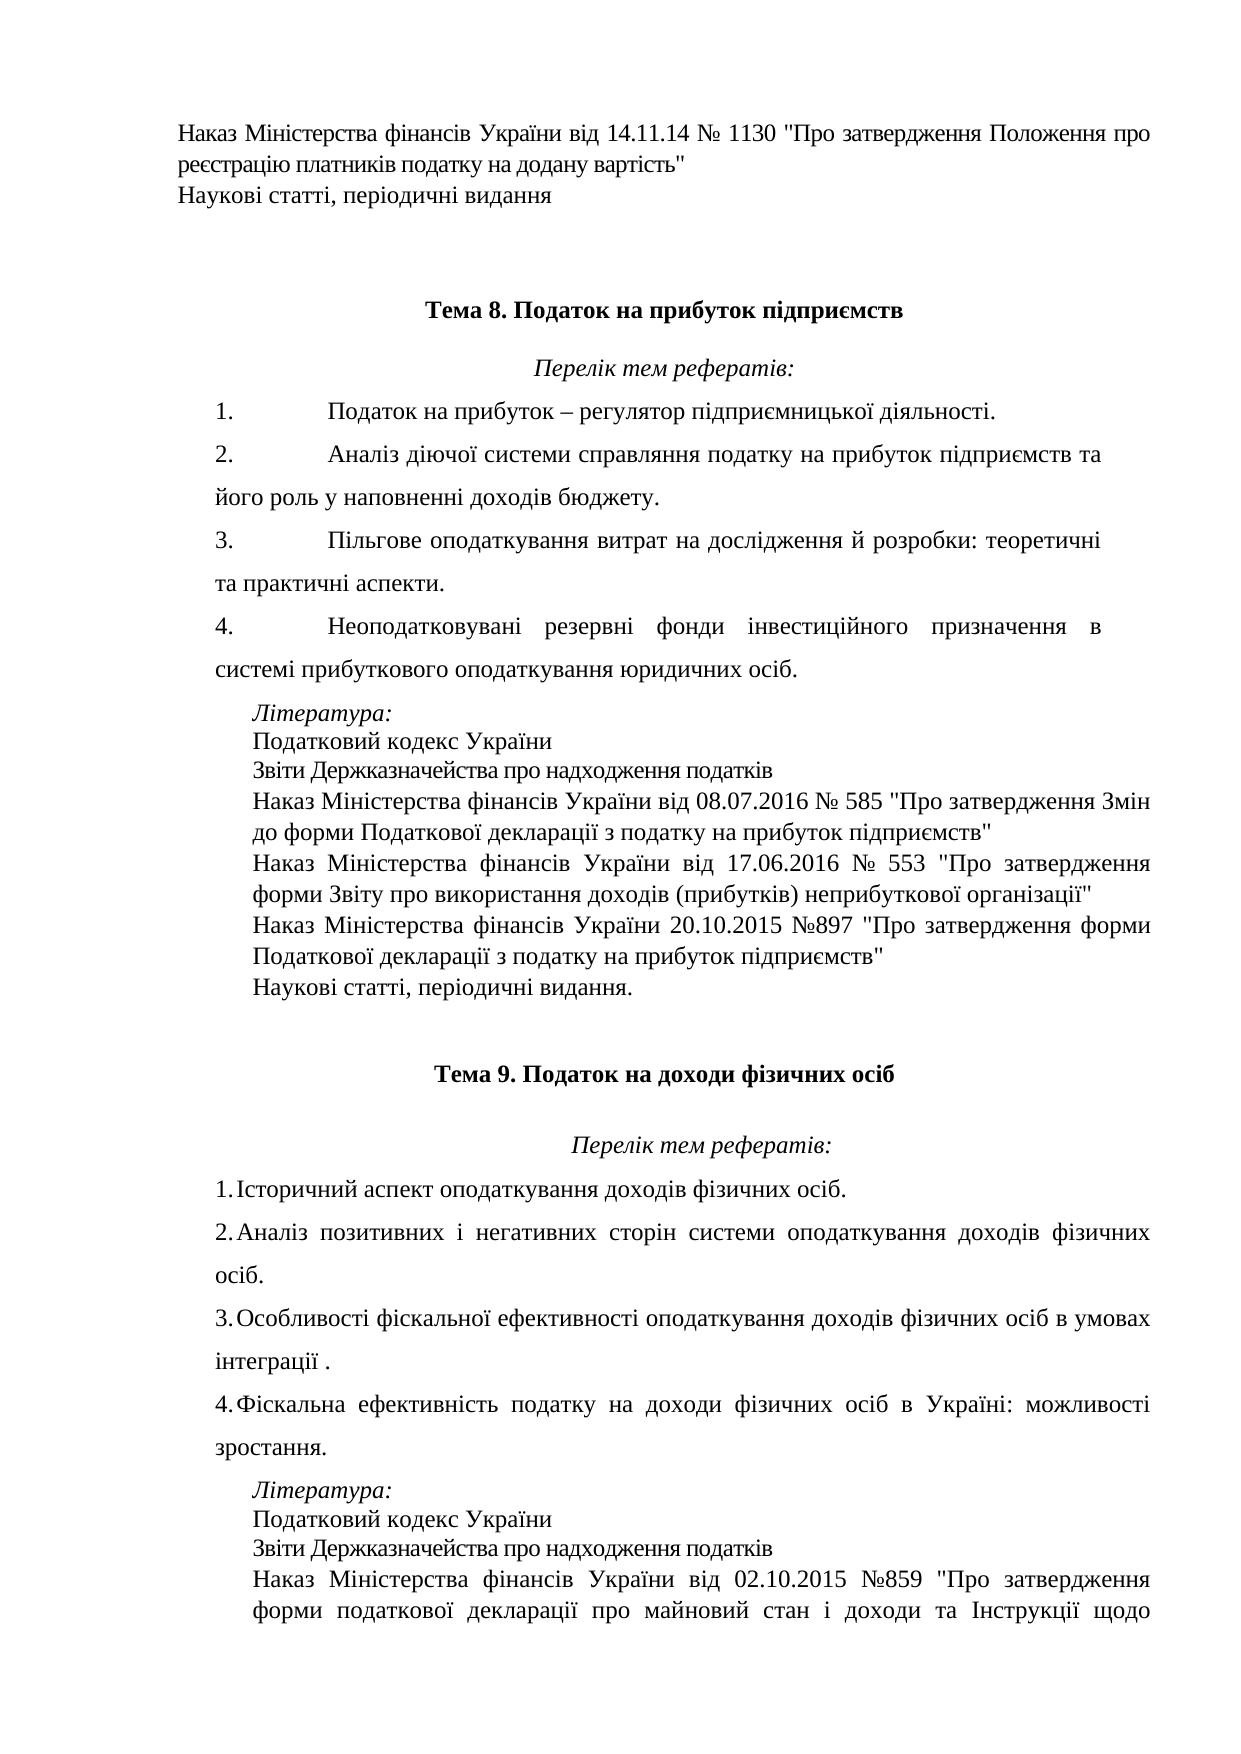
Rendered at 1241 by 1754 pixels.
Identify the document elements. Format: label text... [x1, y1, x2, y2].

text Наказ Міністерства фінансів України від 17.06.2016 № 553 "Про затвердження форми Звіту про використання доходів (прибутків) неприбуткової організації" [252, 877, 1152, 908]
list Фіскальна ефективність податку на доходи фізичних осіб в Україні: можливості зростання. [215, 1389, 1152, 1461]
list Історичний аспект оподаткування доходів фізичних осіб. [215, 1174, 1152, 1202]
text Звіти Держказначейства про надходження податків [252, 1533, 1152, 1562]
text Наказ Міністерства фінансів України від 08.07.2016 № 585 "Про затвердження Змін до форми Податкової декларації з податку на прибуток підприємств" [252, 815, 1152, 846]
text Податковий кодекс України [252, 1504, 1152, 1533]
list Пільгове оподаткування витрат на дослідження й розробки: теоретичні та практичні аспекти. [215, 525, 1102, 597]
text Податковий кодекс України [252, 726, 1152, 755]
list Податок на прибуток – регулятор підприємницької діяльності. [215, 396, 1102, 424]
list Аналіз діючої системи справляння податку на прибуток підприємств та його роль у наповненні доходів бюджету. [215, 439, 1102, 511]
text Перелік тем рефератів: [177, 353, 1152, 381]
list Аналіз позитивних і негативних сторін системи оподаткування доходів фізичних осіб. [215, 1217, 1152, 1289]
text Література: [252, 698, 1152, 726]
text Наказ Міністерства фінансів України 20.10.2015 №897 "Про затвердження форми Податкової декларації з податку на прибуток підприємств" [252, 939, 1152, 970]
text Тема 8. Податок на прибуток підприємств [177, 295, 1152, 324]
text Література: [252, 1476, 1152, 1504]
list Неоподатковувані резервні фонди інвестиційного призначення в системі прибуткового оподаткування юридичних осіб. [215, 611, 1102, 683]
text Наукові статті, періодичні видання [177, 180, 1064, 209]
list Особливості фіскальної ефективності оподаткування доходів фізичних осіб в умовах інтеграції . [215, 1303, 1152, 1375]
text Наукові статті, періодичні видання. [252, 972, 1152, 1001]
text Наказ Міністерства фінансів України від 14.11.14 № 1130 "Про затвердження Положення про реєстрацію платників податку на додану вартість" [177, 118, 1152, 178]
text Тема 9. Податок на доходи фізичних осіб [177, 1059, 1152, 1087]
text Перелік тем рефератів: [252, 1131, 1152, 1159]
text Звіти Держказначейства про надходження податків [252, 755, 1152, 784]
